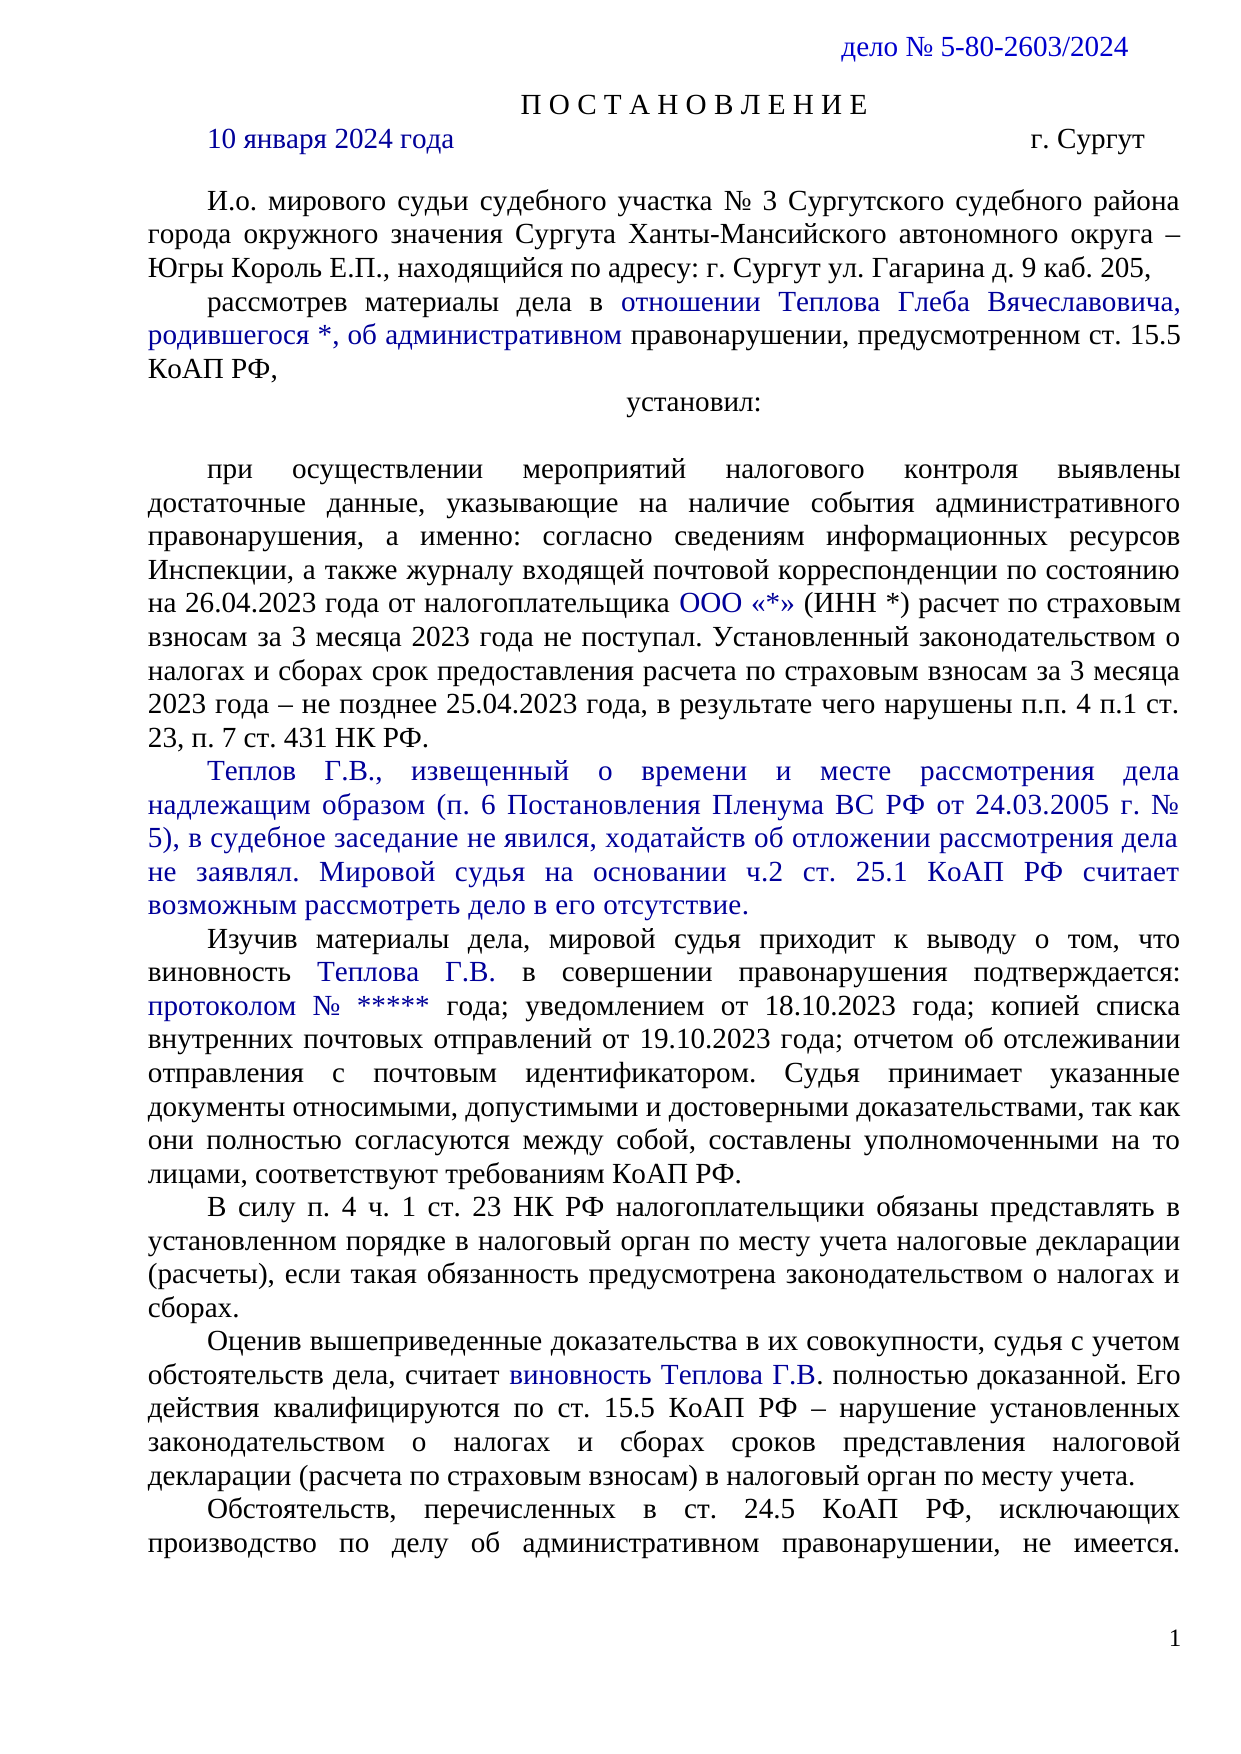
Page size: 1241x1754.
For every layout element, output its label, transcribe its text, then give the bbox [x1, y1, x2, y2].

title П О С Т А Н О В Л Е Н И Е [148, 87, 1181, 121]
text В силу п. 4 ч. 1 ст. 23 НК РФ налогоплательщики обязаны представлять в установленном порядке в налоговый орган по месту учета налоговые декларации (расчеты), если такая обязанность предусмотрена законодательством о налогах и сборах. [148, 1189, 1181, 1323]
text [148, 1491, 1181, 1558]
text Оценив вышеприведенные доказательства в их совокупности, судья с учетом обстоятельств дела, считает виновность Теплова Г.В. полностью доказанной. Его действия квалифицируются по ст. 15.5 КоАП РФ – нарушение установленных законодательством о налогах и сборах сроков представления налоговой декларации (расчета по страховым взносам) в налоговый орган по месту учета. [148, 1323, 1181, 1491]
text при осуществлении мероприятий налогового контроля выявлены достаточные данные, указывающие на наличие события административного правонарушения, а именно: согласно сведениям информационных ресурсов Инспекции, а также журналу входящей почтовой корреспонденции по состоянию на 26.04.2023 года от налогоплательщика ООО «*» (ИНН *) расчет по страховым взносам за 3 месяца 2023 года не поступал. Установленный законодательством о налогах и сборах срок предоставления расчета по страховым взносам за 3 месяца 2023 года – не позднее 25.04.2023 года, в результате чего нарушены п.п. 4 п.1 ст. 23, п. 7 ст. 431 НК РФ. [148, 451, 1181, 753]
text рассмотрев материалы дела в отношении Теплова Глеба Вячеславовича, родившегося *, об административном правонарушении, предусмотренном ст. 15.5 КоАП РФ, [148, 284, 1181, 384]
text Изучив материалы дела, мировой судья приходит к выводу о том, что виновность Теплова Г.В. в совершении правонарушения подтверждается: протоколом № ***** года; уведомлением от 18.10.2023 года; копией списка внутренних почтовых отправлений от 19.10.2023 года; отчетом об отслеживании отправления с почтовым идентификатором. Судья принимает указанные документы относимыми, допустимыми и достоверными доказательствами, так как они полностью согласуются между собой, составлены уполномоченными на то лицами, соответствуют требованиям КоАП РФ. [148, 921, 1181, 1189]
text установил: [148, 384, 1181, 418]
text дело № 5-80-2603/2024 [148, 29, 1181, 63]
text Теплов Г.В., извещенный о времени и месте рассмотрения дела надлежащим образом (п. 6 Постановления Пленума ВС РФ от 24.03.2005 г. № 5), в судебное заседание не явился, ходатайств об отложении рассмотрения дела не заявлял. Мировой судья на основании ч.2 ст. 25.1 КоАП РФ считает возможным рассмотреть дело в его отсутствие. [148, 753, 1181, 921]
text И.о. мирового судьи судебного участка № 3 Сургутского судебного района города окружного значения Сургута Ханты-Мансийского автономного округа – Югры Король Е.П., находящийся по адресу: г. Сургут ул. Гагарина д. 9 каб. 205, [148, 183, 1181, 284]
text 10 января 2024 года г. Сургут [148, 121, 1181, 154]
